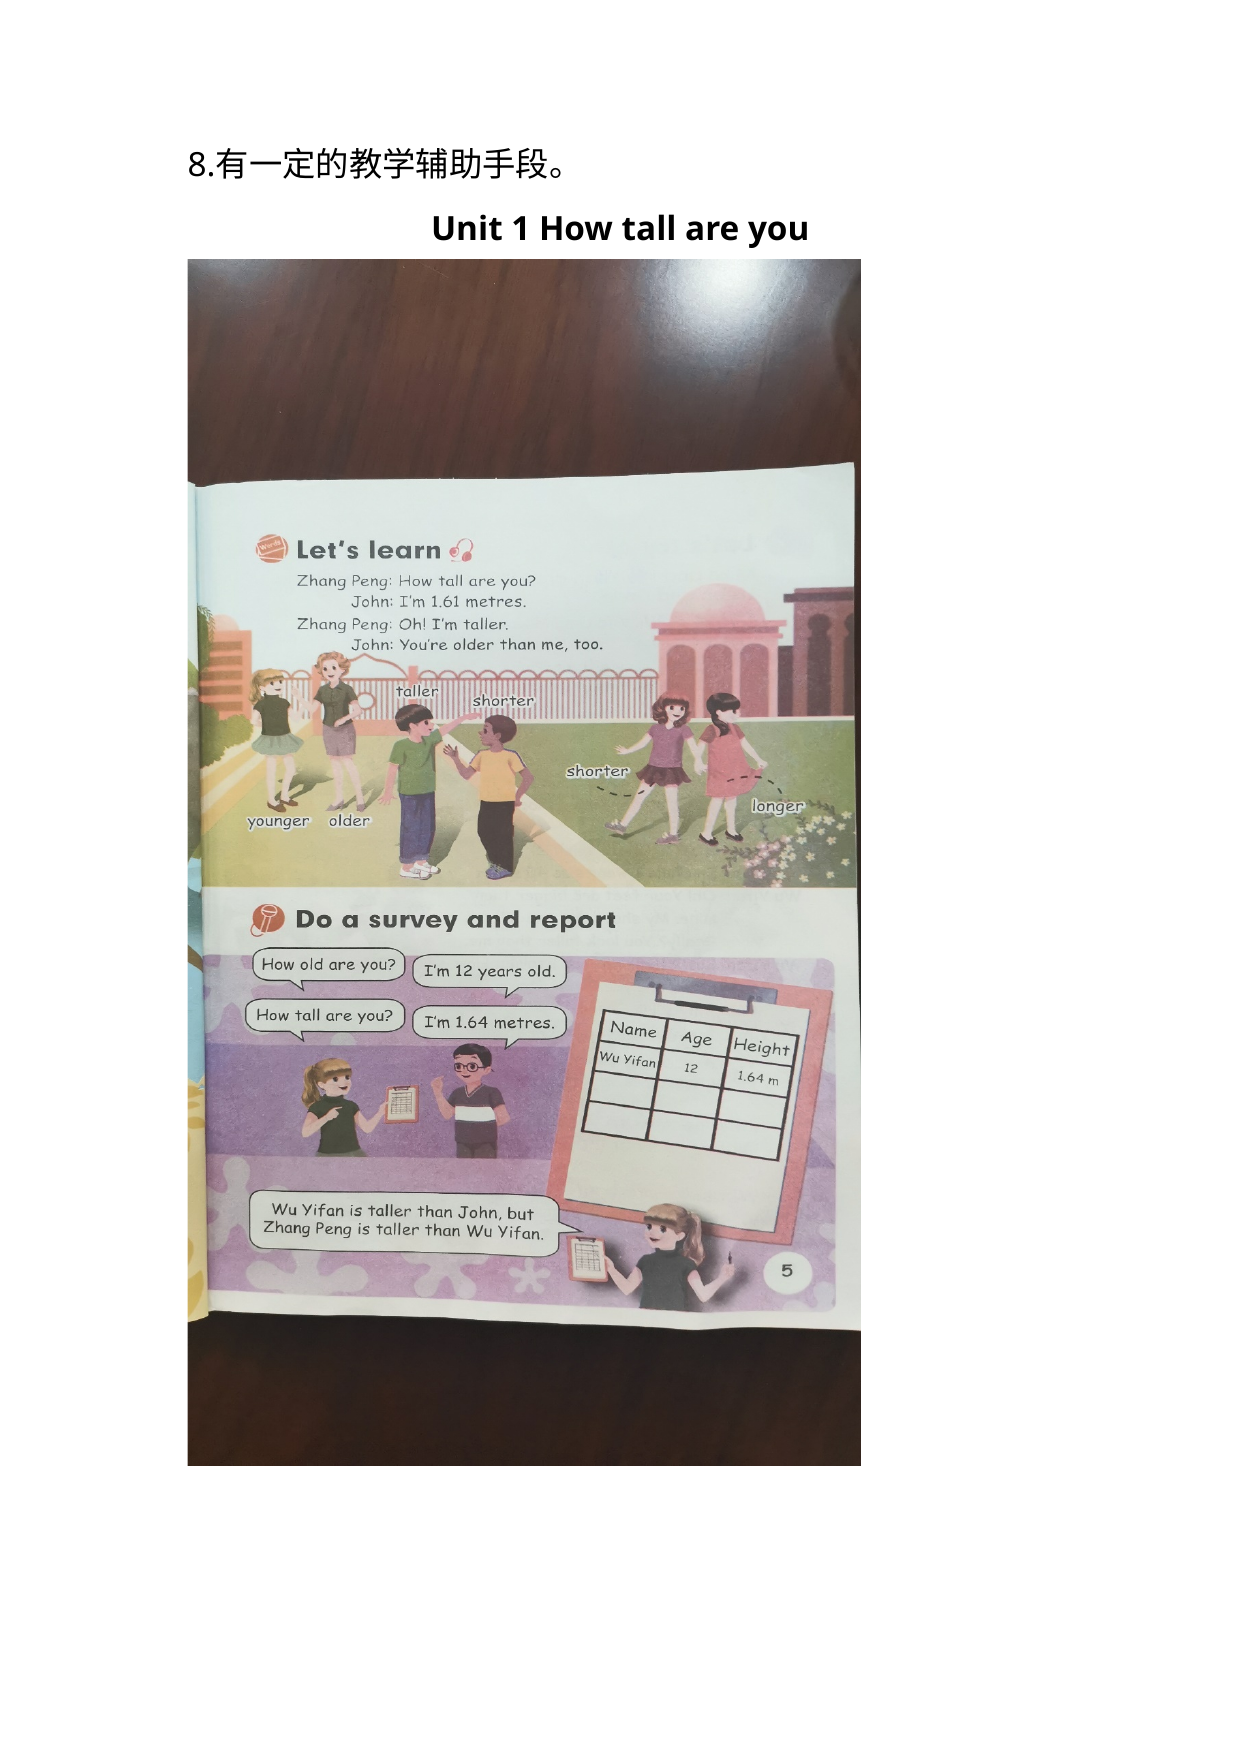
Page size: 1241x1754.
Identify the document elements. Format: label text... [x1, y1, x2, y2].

text 8.有一定的教学辅助手段。 [187, 129, 1053, 194]
picture [187, 259, 861, 1466]
text Unit 1 How tall are you [187, 194, 1053, 259]
